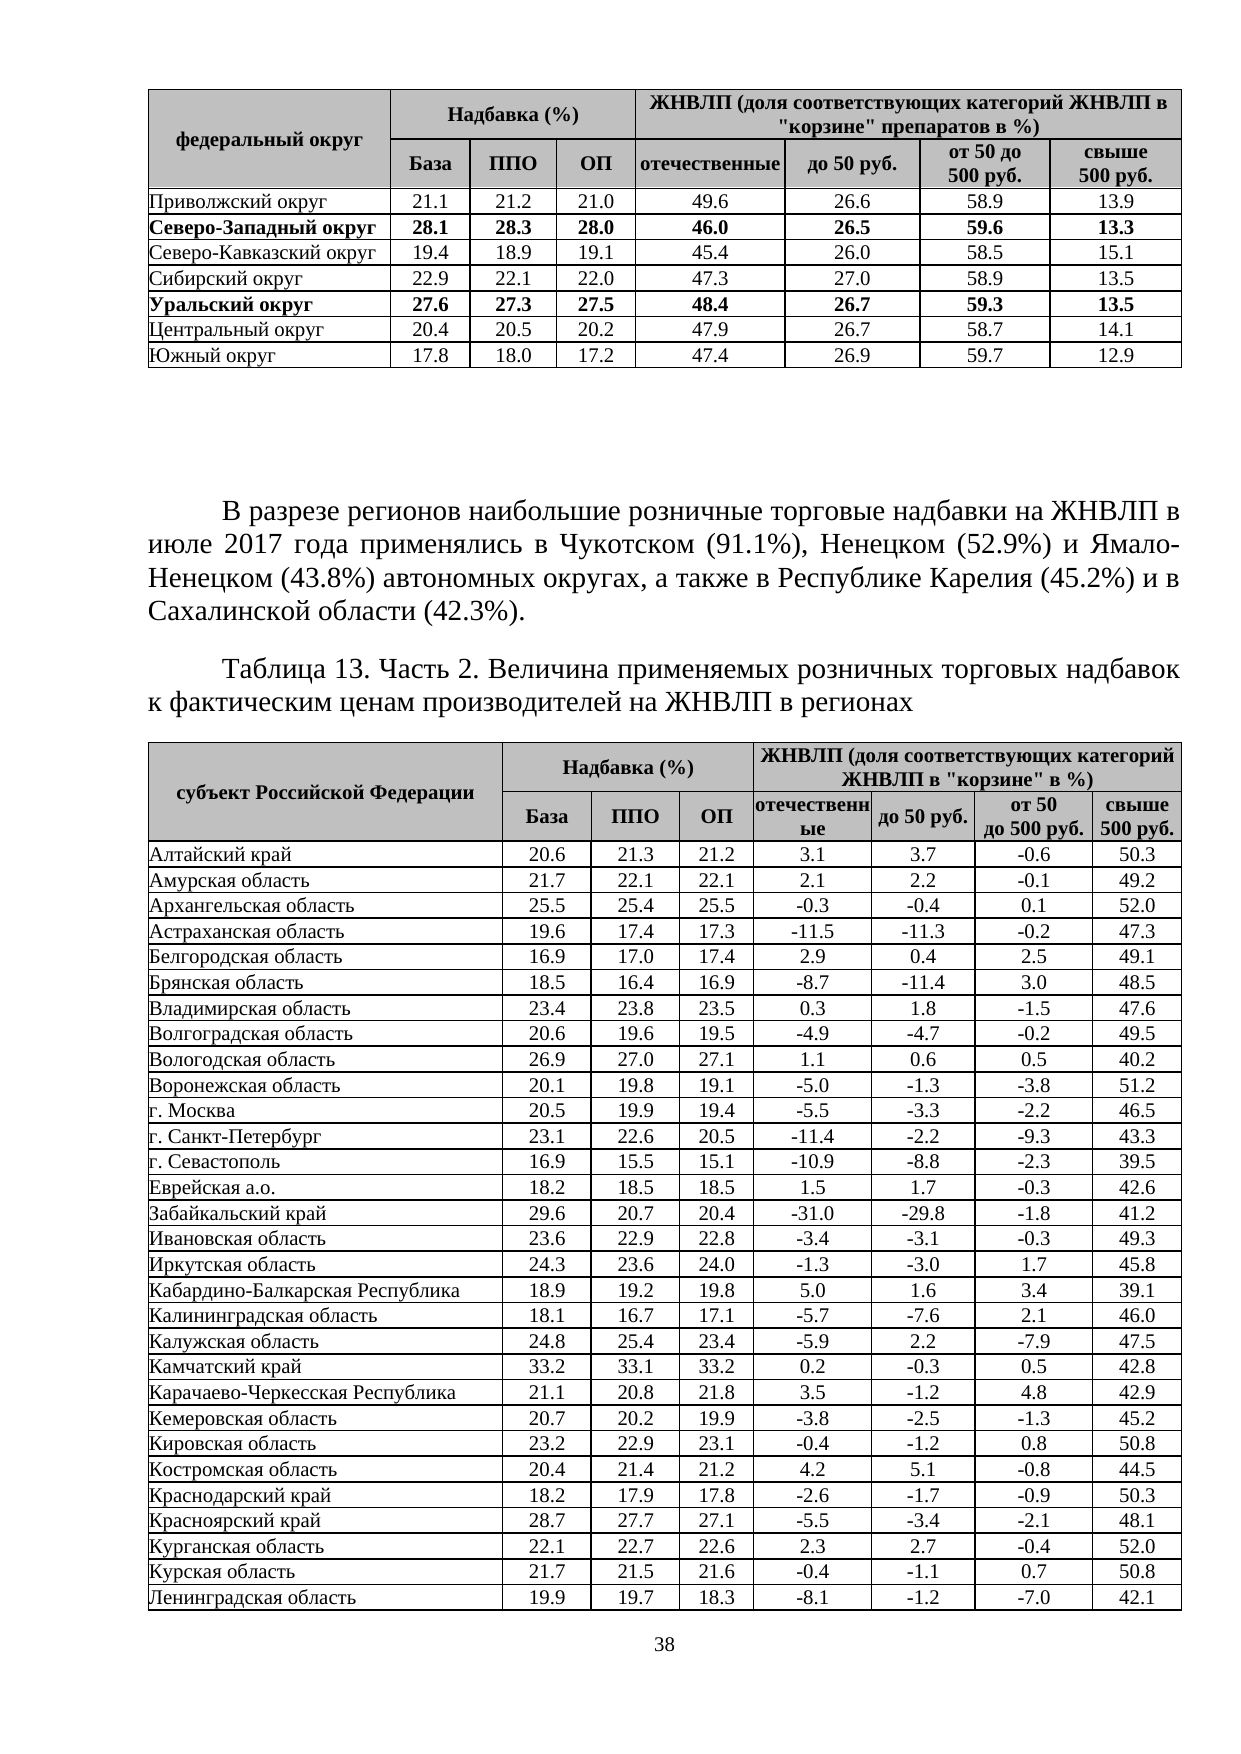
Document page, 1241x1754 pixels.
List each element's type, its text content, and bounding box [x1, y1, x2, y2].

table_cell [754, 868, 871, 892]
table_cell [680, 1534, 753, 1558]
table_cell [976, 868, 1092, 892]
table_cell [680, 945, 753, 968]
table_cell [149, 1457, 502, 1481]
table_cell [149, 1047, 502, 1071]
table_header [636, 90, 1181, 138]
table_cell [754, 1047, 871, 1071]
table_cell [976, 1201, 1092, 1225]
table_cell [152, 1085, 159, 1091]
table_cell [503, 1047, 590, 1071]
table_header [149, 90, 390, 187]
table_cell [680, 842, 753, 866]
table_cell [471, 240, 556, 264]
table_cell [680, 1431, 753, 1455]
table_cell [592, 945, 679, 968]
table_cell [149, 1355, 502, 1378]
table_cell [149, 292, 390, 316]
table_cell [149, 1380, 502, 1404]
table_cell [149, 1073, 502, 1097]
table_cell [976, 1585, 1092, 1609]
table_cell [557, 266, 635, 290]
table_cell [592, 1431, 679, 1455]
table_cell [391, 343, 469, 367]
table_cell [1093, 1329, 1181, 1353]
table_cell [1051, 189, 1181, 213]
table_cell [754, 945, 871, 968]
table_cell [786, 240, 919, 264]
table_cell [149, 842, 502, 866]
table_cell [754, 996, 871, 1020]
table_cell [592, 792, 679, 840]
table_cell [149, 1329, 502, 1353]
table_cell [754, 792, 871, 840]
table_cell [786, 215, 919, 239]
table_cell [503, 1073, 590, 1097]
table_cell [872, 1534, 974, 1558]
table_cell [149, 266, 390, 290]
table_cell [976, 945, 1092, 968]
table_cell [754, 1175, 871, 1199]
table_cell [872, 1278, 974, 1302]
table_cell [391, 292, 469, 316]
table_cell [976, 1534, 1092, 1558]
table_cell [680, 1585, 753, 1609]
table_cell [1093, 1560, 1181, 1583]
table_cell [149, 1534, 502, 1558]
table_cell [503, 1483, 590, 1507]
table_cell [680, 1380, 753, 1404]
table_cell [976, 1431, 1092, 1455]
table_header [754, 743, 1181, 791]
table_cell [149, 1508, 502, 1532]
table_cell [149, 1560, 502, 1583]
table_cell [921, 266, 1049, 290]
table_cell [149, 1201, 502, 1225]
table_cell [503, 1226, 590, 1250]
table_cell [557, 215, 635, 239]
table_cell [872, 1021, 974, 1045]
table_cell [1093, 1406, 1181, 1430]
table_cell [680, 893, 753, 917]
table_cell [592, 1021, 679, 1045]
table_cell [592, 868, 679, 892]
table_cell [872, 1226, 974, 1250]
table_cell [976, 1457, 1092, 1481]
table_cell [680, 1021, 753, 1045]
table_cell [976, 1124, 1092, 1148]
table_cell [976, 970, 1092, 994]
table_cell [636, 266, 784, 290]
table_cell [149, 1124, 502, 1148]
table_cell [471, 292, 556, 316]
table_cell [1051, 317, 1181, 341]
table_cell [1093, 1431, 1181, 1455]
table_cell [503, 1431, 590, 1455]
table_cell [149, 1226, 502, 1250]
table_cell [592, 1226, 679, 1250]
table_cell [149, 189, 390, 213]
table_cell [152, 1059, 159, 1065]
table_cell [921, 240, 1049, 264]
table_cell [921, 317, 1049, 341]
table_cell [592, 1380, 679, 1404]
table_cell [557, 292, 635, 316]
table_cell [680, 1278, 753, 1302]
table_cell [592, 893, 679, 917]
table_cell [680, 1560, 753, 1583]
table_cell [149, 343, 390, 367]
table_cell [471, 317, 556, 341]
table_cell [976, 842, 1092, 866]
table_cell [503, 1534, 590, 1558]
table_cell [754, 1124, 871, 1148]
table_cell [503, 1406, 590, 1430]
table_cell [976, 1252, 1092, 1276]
text Таблица 13. Часть 2. Величина применяемых розничных торговых надбавок к фактическим ценам производителей на ЖНВЛП в регионах [148, 651, 1181, 718]
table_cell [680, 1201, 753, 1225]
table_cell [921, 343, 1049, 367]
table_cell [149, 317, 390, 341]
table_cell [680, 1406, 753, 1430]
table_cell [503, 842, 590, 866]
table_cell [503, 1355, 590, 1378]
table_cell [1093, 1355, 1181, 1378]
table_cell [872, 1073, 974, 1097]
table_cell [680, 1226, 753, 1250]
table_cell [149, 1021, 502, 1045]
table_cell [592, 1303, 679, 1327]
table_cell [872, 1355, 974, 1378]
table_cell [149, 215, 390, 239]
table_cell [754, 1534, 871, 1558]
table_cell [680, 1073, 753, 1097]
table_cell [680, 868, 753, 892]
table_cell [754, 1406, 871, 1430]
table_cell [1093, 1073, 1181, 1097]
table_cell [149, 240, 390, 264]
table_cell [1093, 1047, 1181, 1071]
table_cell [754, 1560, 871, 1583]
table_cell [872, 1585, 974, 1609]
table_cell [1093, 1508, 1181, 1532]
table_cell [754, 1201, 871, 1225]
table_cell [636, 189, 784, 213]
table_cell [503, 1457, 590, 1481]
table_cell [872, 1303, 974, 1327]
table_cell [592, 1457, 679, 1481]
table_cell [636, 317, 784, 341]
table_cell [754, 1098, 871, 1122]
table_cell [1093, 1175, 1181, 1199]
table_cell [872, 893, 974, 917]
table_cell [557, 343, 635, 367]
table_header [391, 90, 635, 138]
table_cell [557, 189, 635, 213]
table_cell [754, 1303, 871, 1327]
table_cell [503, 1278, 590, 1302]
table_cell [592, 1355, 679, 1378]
text В разрезе регионов наибольшие розничные торговые надбавки на ЖНВЛП в июле 2017 года применялись в Чукотском (91.1%), Ненецком (52.9%) и Ямало-Ненецком (43.8%) автономных округах, а также в Республике Карелия (45.2%) и в Сахалинской области (42.3%). [148, 493, 1181, 627]
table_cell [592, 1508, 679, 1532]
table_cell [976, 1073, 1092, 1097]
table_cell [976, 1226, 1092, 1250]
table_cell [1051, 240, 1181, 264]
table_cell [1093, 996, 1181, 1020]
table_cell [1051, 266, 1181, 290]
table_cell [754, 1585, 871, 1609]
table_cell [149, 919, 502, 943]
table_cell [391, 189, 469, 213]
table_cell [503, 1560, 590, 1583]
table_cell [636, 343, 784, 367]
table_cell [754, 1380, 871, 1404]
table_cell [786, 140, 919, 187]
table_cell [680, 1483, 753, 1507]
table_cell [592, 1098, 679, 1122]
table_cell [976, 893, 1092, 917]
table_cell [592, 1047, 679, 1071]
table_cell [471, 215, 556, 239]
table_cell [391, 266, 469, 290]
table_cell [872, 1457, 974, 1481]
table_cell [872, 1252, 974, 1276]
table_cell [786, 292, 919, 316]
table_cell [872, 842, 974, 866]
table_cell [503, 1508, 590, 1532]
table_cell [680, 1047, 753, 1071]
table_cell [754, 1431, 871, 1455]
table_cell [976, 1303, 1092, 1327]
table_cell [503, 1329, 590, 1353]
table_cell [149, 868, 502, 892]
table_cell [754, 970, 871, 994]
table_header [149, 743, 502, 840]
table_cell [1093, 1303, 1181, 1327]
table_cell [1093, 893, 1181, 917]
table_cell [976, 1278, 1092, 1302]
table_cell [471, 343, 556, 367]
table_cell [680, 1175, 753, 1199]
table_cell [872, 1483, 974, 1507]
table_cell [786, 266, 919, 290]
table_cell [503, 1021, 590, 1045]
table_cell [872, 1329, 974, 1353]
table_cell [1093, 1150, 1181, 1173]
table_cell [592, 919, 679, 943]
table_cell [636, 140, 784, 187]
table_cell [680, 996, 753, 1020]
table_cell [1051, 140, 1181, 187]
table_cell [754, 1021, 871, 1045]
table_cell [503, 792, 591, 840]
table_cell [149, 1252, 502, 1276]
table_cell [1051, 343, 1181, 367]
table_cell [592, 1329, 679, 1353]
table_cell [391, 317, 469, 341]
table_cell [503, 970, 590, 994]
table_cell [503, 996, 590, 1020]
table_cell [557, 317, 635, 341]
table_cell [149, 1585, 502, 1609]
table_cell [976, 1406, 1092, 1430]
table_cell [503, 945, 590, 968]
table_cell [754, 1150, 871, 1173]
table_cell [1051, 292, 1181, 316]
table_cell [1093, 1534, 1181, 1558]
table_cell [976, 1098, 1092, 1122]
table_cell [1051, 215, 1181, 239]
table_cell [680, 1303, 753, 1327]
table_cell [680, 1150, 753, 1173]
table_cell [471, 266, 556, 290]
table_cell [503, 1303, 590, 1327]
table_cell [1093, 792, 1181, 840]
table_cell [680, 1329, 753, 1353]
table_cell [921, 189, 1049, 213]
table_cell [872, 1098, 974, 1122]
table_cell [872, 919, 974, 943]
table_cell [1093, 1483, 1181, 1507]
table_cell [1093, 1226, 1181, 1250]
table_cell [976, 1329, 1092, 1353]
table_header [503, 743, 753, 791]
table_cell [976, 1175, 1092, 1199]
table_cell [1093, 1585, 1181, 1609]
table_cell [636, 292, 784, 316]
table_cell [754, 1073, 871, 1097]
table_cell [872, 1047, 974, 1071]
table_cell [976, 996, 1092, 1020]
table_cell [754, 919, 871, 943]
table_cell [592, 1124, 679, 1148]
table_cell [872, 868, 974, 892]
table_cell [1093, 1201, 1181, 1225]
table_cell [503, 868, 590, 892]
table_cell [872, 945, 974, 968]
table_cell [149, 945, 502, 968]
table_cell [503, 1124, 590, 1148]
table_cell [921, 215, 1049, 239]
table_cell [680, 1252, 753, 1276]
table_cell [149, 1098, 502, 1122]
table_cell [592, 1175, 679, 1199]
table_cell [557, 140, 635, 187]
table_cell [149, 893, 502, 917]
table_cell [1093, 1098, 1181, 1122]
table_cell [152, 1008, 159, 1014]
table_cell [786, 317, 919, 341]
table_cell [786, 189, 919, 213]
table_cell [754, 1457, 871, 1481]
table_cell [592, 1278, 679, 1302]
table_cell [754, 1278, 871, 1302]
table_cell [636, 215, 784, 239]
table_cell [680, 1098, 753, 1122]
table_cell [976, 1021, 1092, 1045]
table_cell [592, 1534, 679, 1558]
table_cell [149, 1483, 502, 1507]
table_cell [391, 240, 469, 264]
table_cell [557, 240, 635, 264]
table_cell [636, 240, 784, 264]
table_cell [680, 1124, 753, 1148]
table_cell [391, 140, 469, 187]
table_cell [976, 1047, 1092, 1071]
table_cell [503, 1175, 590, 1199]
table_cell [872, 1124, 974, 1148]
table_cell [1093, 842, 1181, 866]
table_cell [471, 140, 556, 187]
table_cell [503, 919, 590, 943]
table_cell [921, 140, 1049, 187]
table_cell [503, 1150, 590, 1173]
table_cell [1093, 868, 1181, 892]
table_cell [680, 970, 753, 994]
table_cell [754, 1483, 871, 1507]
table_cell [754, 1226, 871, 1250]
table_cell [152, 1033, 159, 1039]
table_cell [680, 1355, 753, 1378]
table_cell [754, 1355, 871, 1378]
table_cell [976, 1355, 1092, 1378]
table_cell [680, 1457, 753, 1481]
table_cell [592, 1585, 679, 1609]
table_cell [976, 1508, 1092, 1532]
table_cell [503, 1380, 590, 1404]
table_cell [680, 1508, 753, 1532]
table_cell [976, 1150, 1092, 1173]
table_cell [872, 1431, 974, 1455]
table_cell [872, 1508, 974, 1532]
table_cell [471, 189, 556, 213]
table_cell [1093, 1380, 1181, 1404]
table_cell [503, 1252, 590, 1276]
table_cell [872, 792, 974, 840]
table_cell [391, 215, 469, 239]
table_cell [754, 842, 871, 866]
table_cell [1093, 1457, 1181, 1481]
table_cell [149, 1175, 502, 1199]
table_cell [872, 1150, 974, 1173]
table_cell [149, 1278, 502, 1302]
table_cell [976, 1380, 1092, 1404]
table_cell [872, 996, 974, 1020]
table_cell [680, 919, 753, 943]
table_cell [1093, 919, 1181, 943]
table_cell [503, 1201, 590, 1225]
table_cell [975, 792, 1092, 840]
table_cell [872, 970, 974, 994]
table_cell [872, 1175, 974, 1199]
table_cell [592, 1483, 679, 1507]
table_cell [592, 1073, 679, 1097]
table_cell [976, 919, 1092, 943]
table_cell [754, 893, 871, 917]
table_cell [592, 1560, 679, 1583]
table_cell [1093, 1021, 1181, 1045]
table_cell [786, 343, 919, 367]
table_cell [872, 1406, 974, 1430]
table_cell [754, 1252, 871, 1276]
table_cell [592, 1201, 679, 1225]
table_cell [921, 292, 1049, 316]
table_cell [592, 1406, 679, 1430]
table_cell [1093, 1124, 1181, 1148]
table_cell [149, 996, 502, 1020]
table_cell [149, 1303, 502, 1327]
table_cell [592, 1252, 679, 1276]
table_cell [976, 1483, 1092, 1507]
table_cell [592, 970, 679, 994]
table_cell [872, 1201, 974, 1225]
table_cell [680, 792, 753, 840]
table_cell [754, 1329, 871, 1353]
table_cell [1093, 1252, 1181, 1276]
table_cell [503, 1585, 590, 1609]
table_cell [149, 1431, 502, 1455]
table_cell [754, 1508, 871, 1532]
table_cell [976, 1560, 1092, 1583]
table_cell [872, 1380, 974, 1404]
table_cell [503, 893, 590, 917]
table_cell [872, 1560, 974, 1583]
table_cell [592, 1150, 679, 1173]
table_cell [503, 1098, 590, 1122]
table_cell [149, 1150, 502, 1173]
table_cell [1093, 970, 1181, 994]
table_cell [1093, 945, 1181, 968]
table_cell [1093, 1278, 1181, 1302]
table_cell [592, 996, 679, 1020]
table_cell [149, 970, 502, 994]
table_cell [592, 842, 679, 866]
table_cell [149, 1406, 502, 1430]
